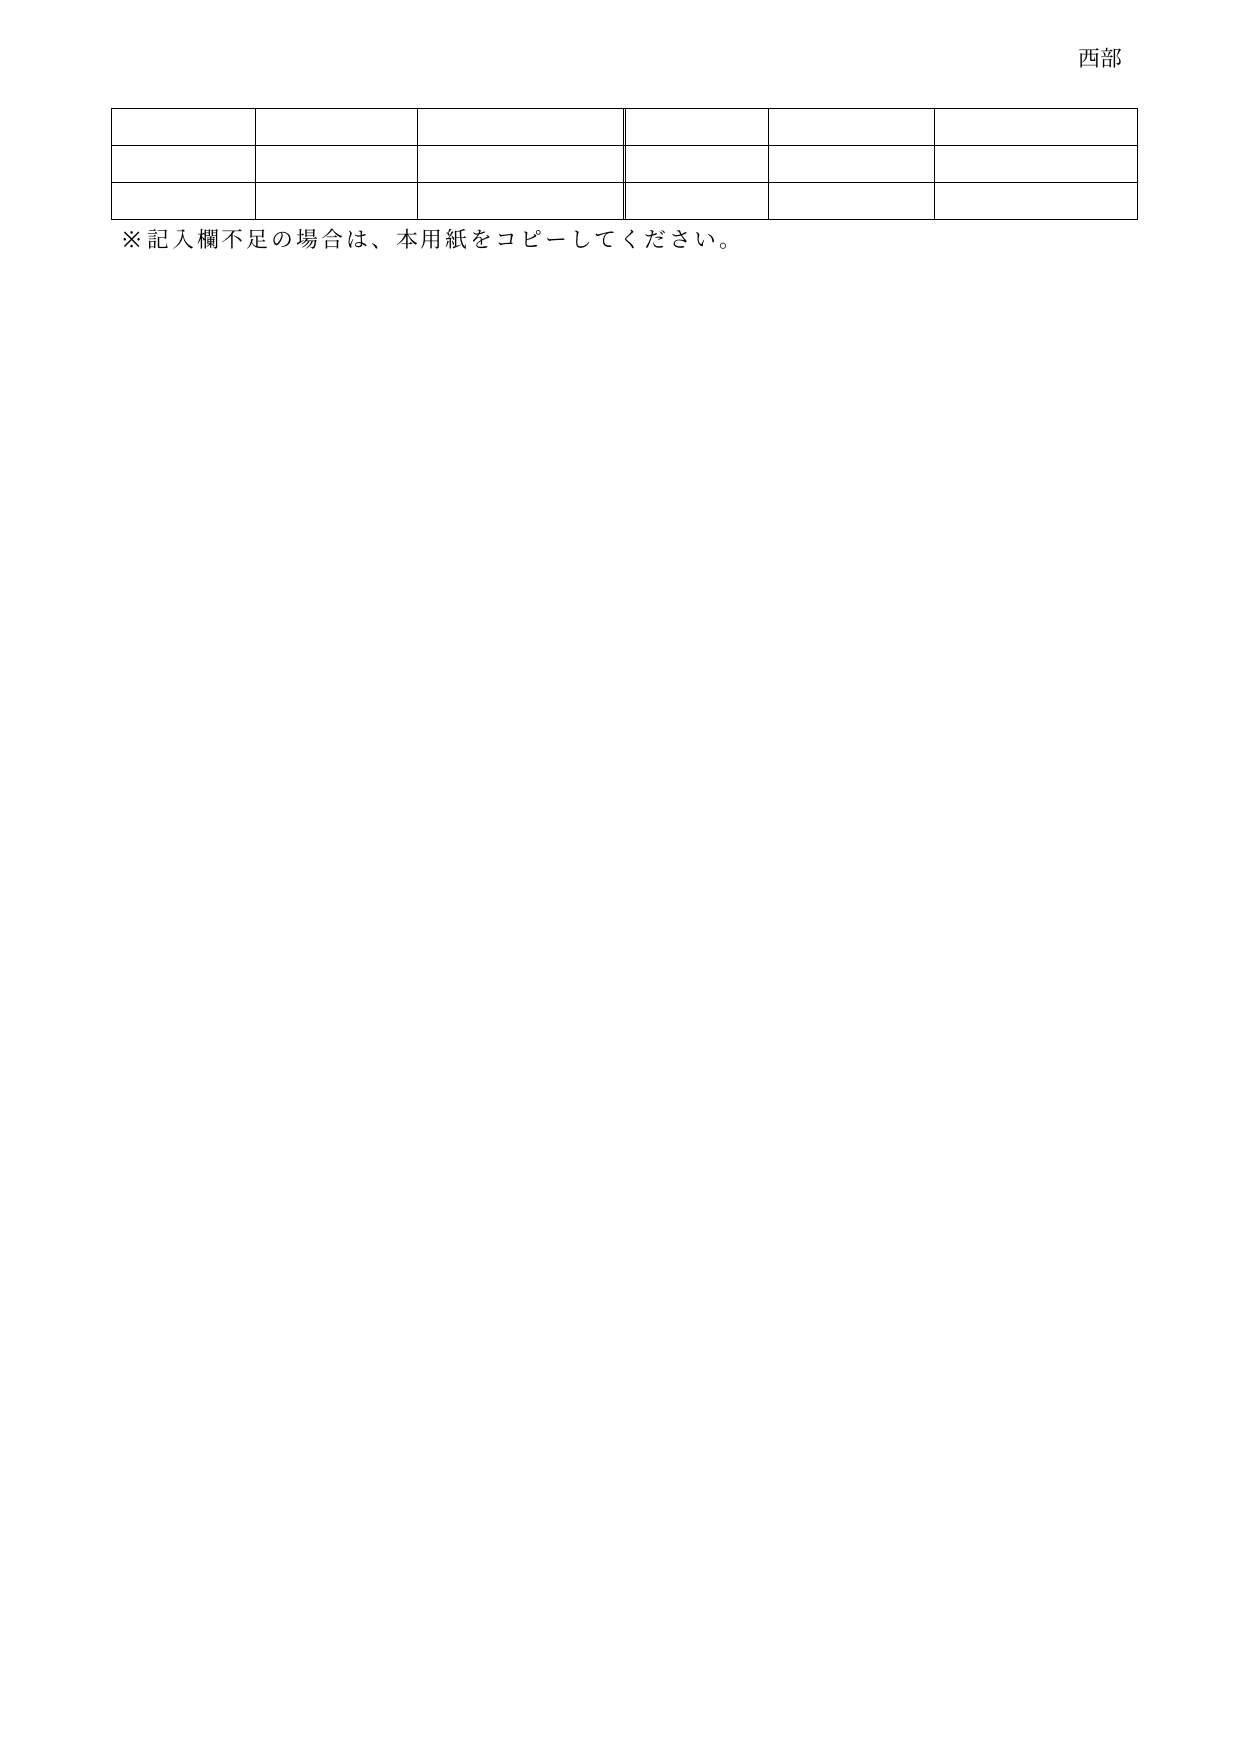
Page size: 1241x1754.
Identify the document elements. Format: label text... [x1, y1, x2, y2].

table_cell [626, 146, 768, 182]
table_cell [935, 146, 1137, 182]
table_cell [112, 183, 255, 219]
text ※記入欄不足の場合は、本用紙をコピーしてください。 [122, 220, 1118, 256]
table_cell [769, 146, 934, 182]
table_cell [256, 109, 417, 145]
table_cell [112, 146, 255, 182]
table_cell [256, 183, 417, 219]
table_cell [418, 146, 623, 182]
table_cell [935, 109, 1137, 145]
table_cell [935, 183, 1137, 219]
table_cell [769, 109, 934, 145]
table_cell [418, 109, 623, 145]
table_cell [626, 183, 768, 219]
table_cell [626, 109, 768, 145]
table_cell [418, 183, 623, 219]
table_cell [256, 146, 417, 182]
table_cell [112, 109, 255, 145]
table_cell [769, 183, 934, 219]
